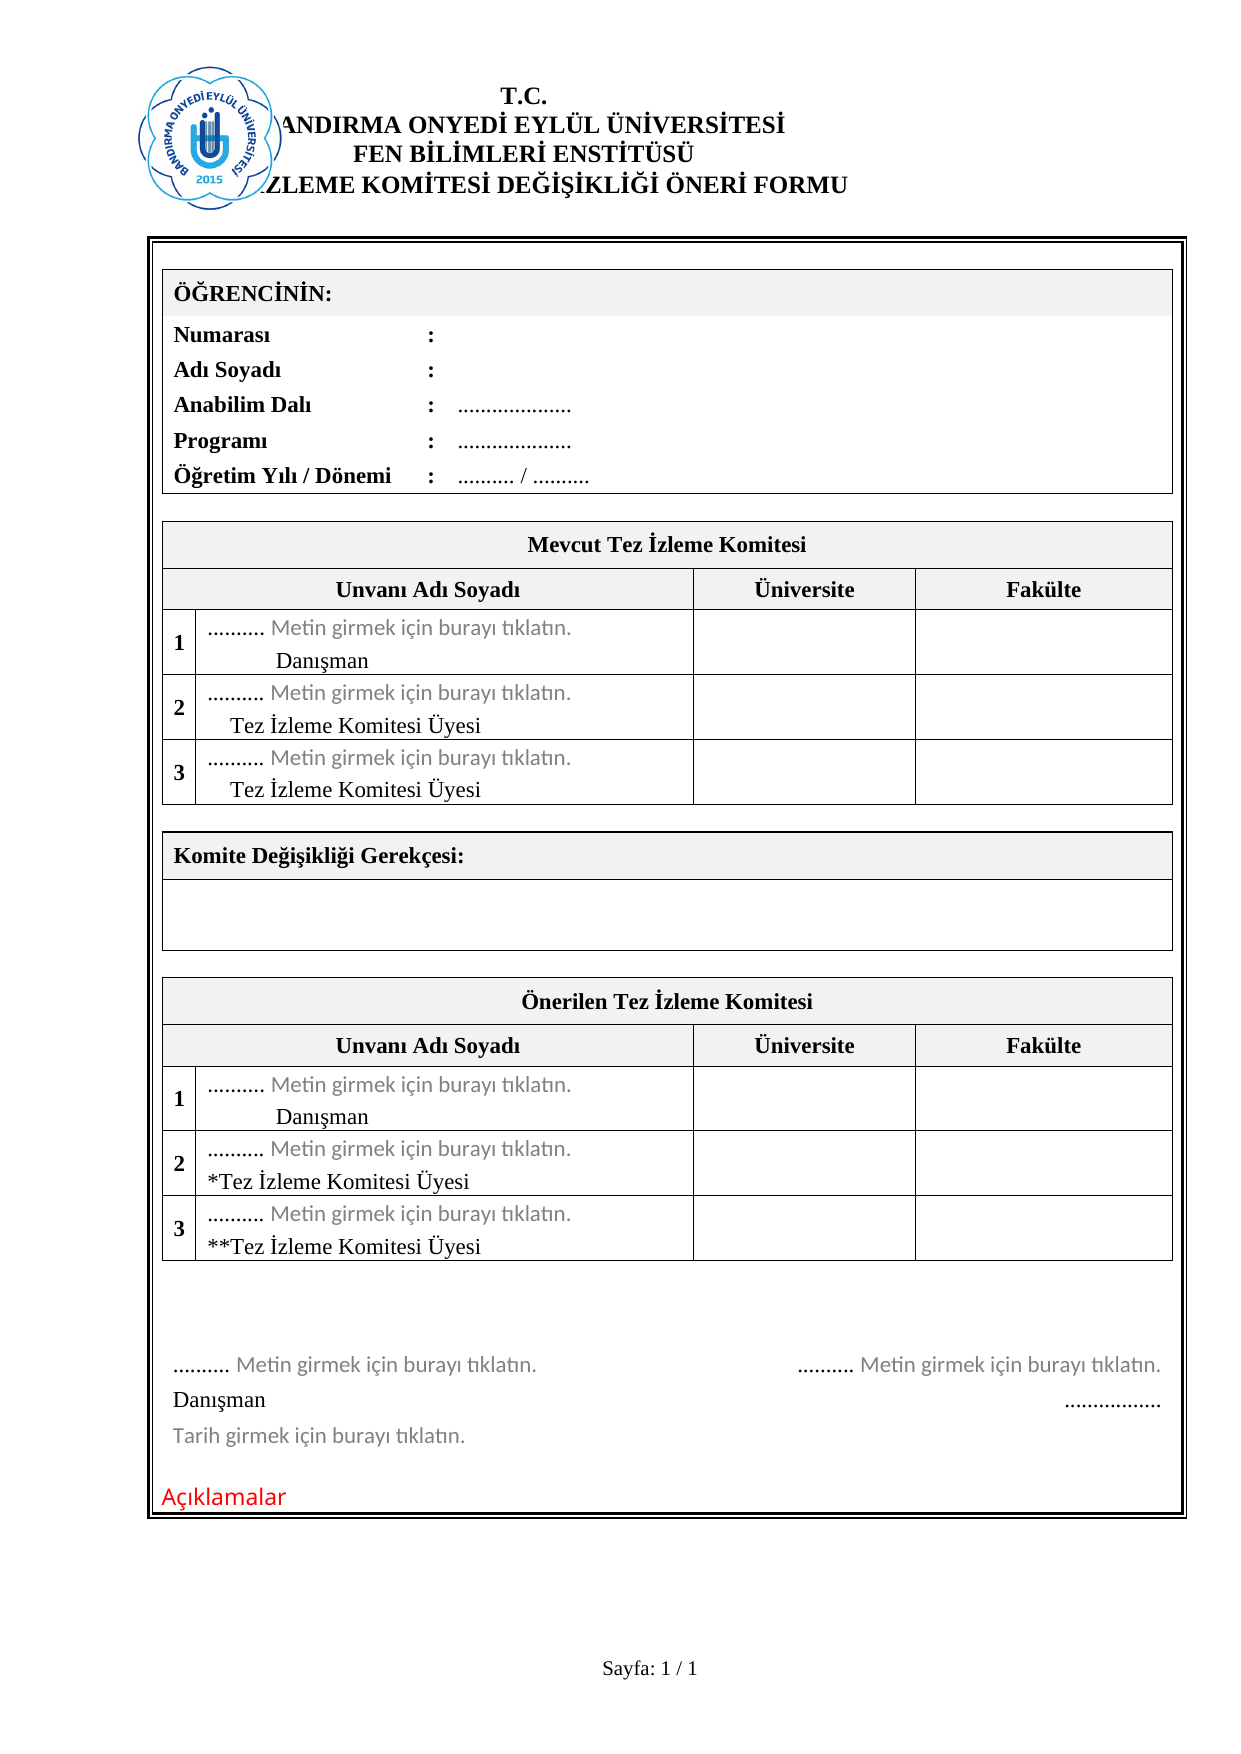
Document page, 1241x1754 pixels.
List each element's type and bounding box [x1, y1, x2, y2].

picture [135, 63, 284, 212]
table_header [153, 243, 1181, 1512]
